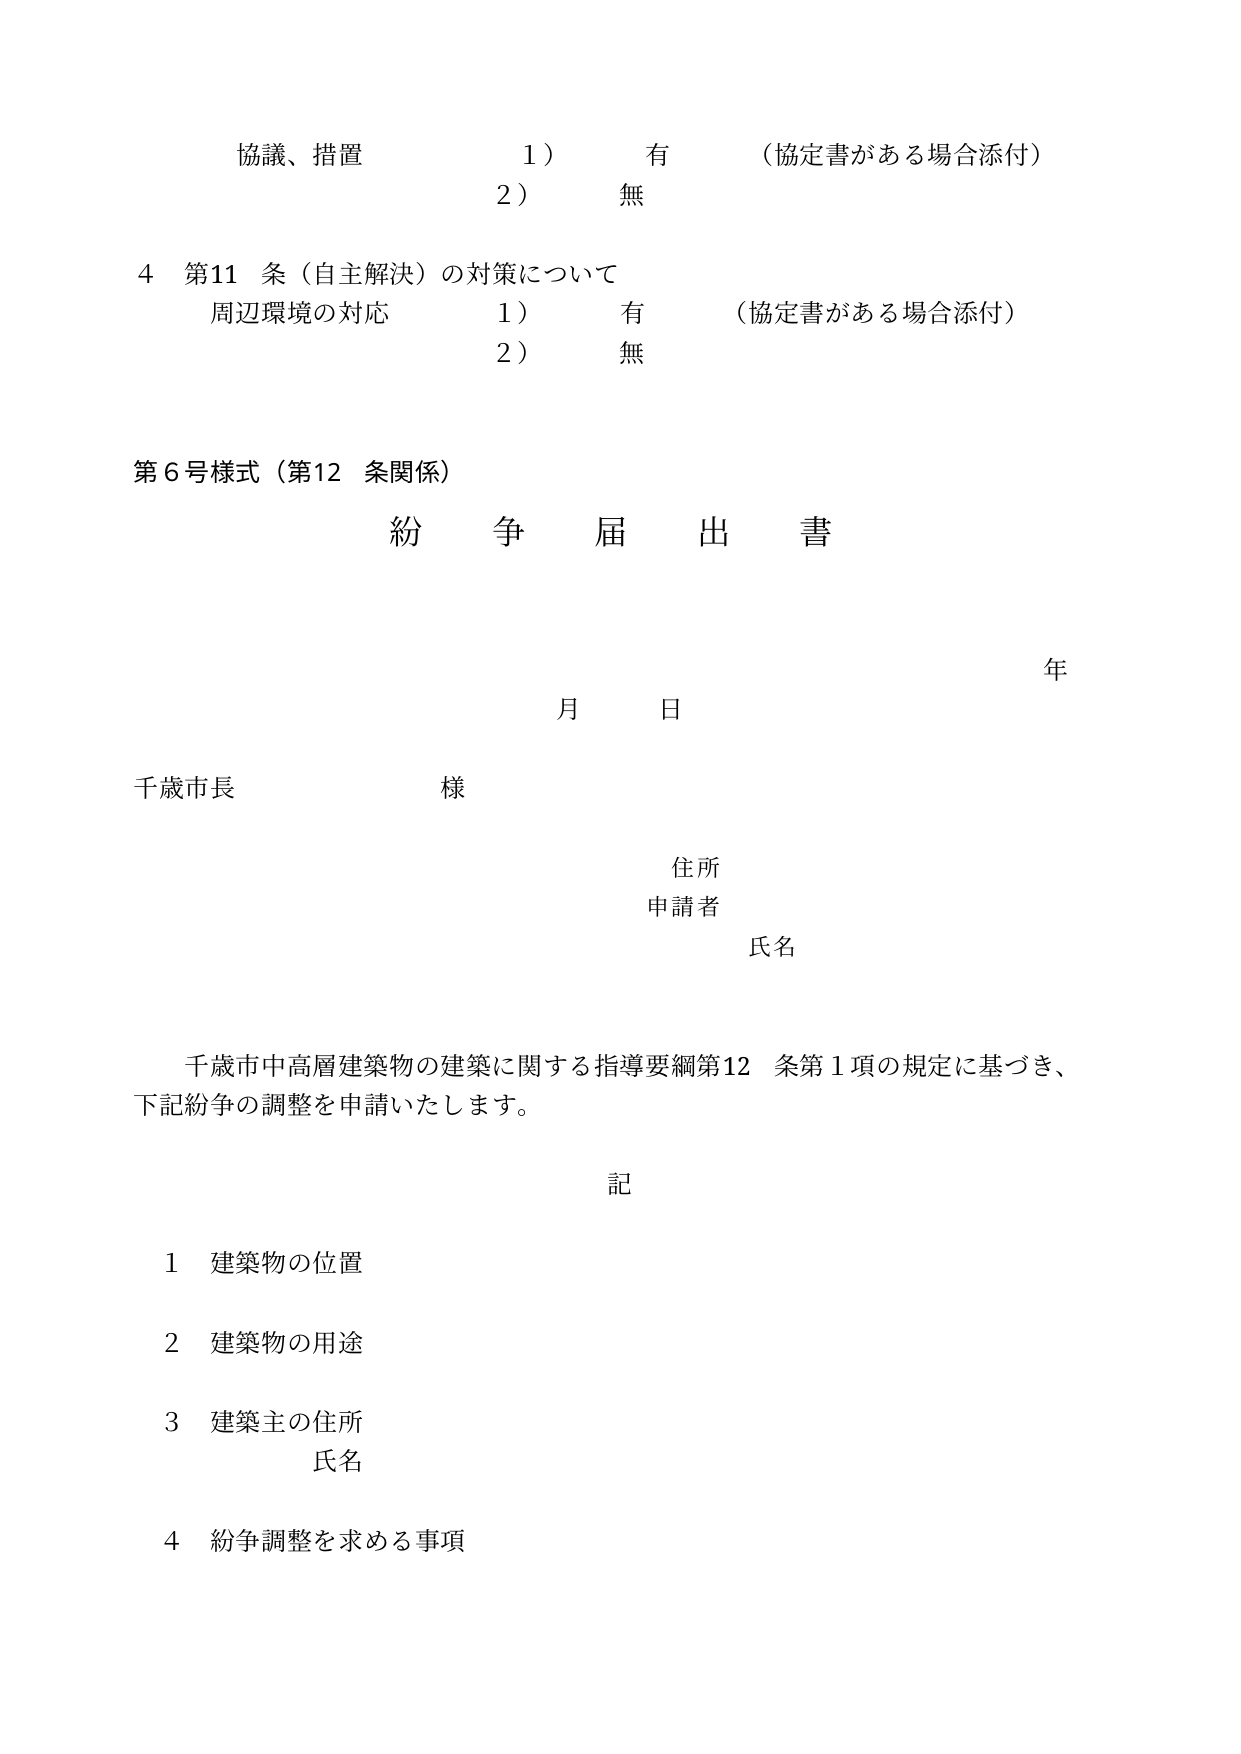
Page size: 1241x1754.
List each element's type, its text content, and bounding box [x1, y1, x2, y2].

text ４ 紛争調整を求める事項 [133, 1519, 1107, 1559]
text 氏名 [133, 926, 1107, 965]
text １ 建築物の位置 [133, 1242, 1107, 1282]
text 第６号様式（第12条関係） [133, 451, 1107, 490]
text 年 月 日 [133, 649, 1107, 728]
text ２） 無 [133, 174, 1107, 213]
text 千歳市中高層建築物の建築に関する指導要綱第12条第１項の規定に基づき、 [133, 1044, 1107, 1084]
text 記 [133, 1163, 1107, 1203]
text 下記紛争の調整を申請いたします。 [133, 1084, 1107, 1124]
text 申請者 [133, 886, 1107, 926]
text 氏名 [133, 1440, 1107, 1480]
text ２ 建築物の用途 [133, 1322, 1107, 1361]
text 紛 争 届 出 書 [133, 490, 1107, 569]
text 周辺環境の対応 １） 有 （協定書がある場合添付） [133, 292, 1107, 332]
text 千歳市長 様 [133, 767, 1107, 807]
text ２） 無 [133, 332, 1107, 372]
text ３ 建築主の住所 [133, 1401, 1107, 1440]
text 住所 [133, 847, 1107, 886]
text 協議、措置 １） 有 （協定書がある場合添付） [133, 134, 1107, 174]
text ４ 第11条（自主解決）の対策について [133, 253, 1107, 292]
